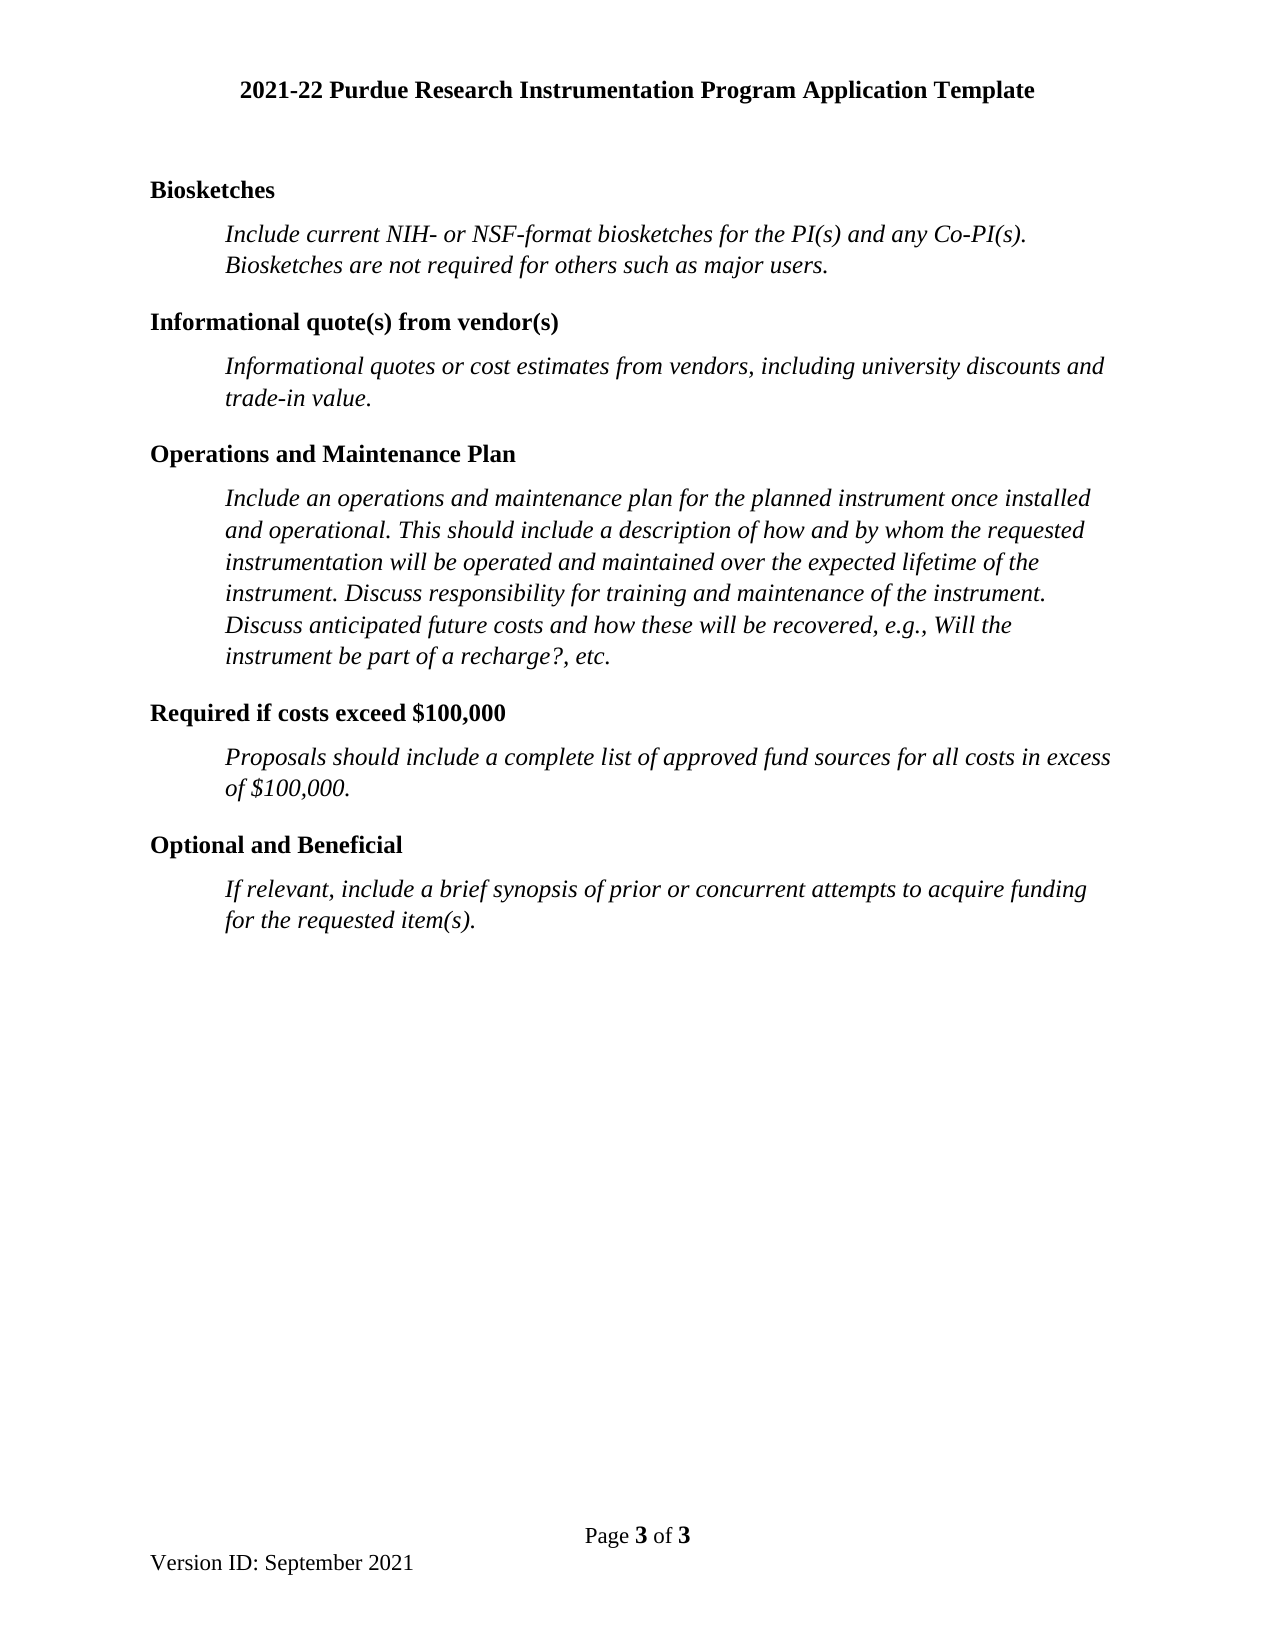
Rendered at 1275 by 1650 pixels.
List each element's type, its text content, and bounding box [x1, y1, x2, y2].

text Include an operations and maintenance plan for the planned instrument once installed and operational. This should include a description of how and by whom the requested instrumentation will be operated and maintained over the expected lifetime of the instrument. Discuss responsibility for training and maintenance of the instrument. Discuss anticipated future costs and how these will be recovered, e.g., Will the instrument be part of a recharge?, etc. [225, 483, 1125, 670]
text Informational quotes or cost estimates from vendors, including university discounts and trade-in value. [225, 351, 1125, 412]
text Optional and Beneficial [150, 830, 1125, 859]
text Biosketches [150, 175, 1125, 204]
text Include current NIH- or NSF-format biosketches for the PI(s) and any Co-PI(s). Biosketches are not required for others such as major users. [225, 219, 1125, 279]
text Informational quote(s) from vendor(s) [150, 307, 1125, 336]
text Required if costs exceed $100,000 [150, 698, 1125, 727]
text Operations and Maintenance Plan [150, 439, 1125, 468]
text If relevant, include a brief synopsis of prior or concurrent attempts to acquire funding for the requested item(s). [225, 874, 1125, 934]
text Proposals should include a complete list of approved fund sources for all costs in excess of $100,000. [225, 742, 1125, 802]
